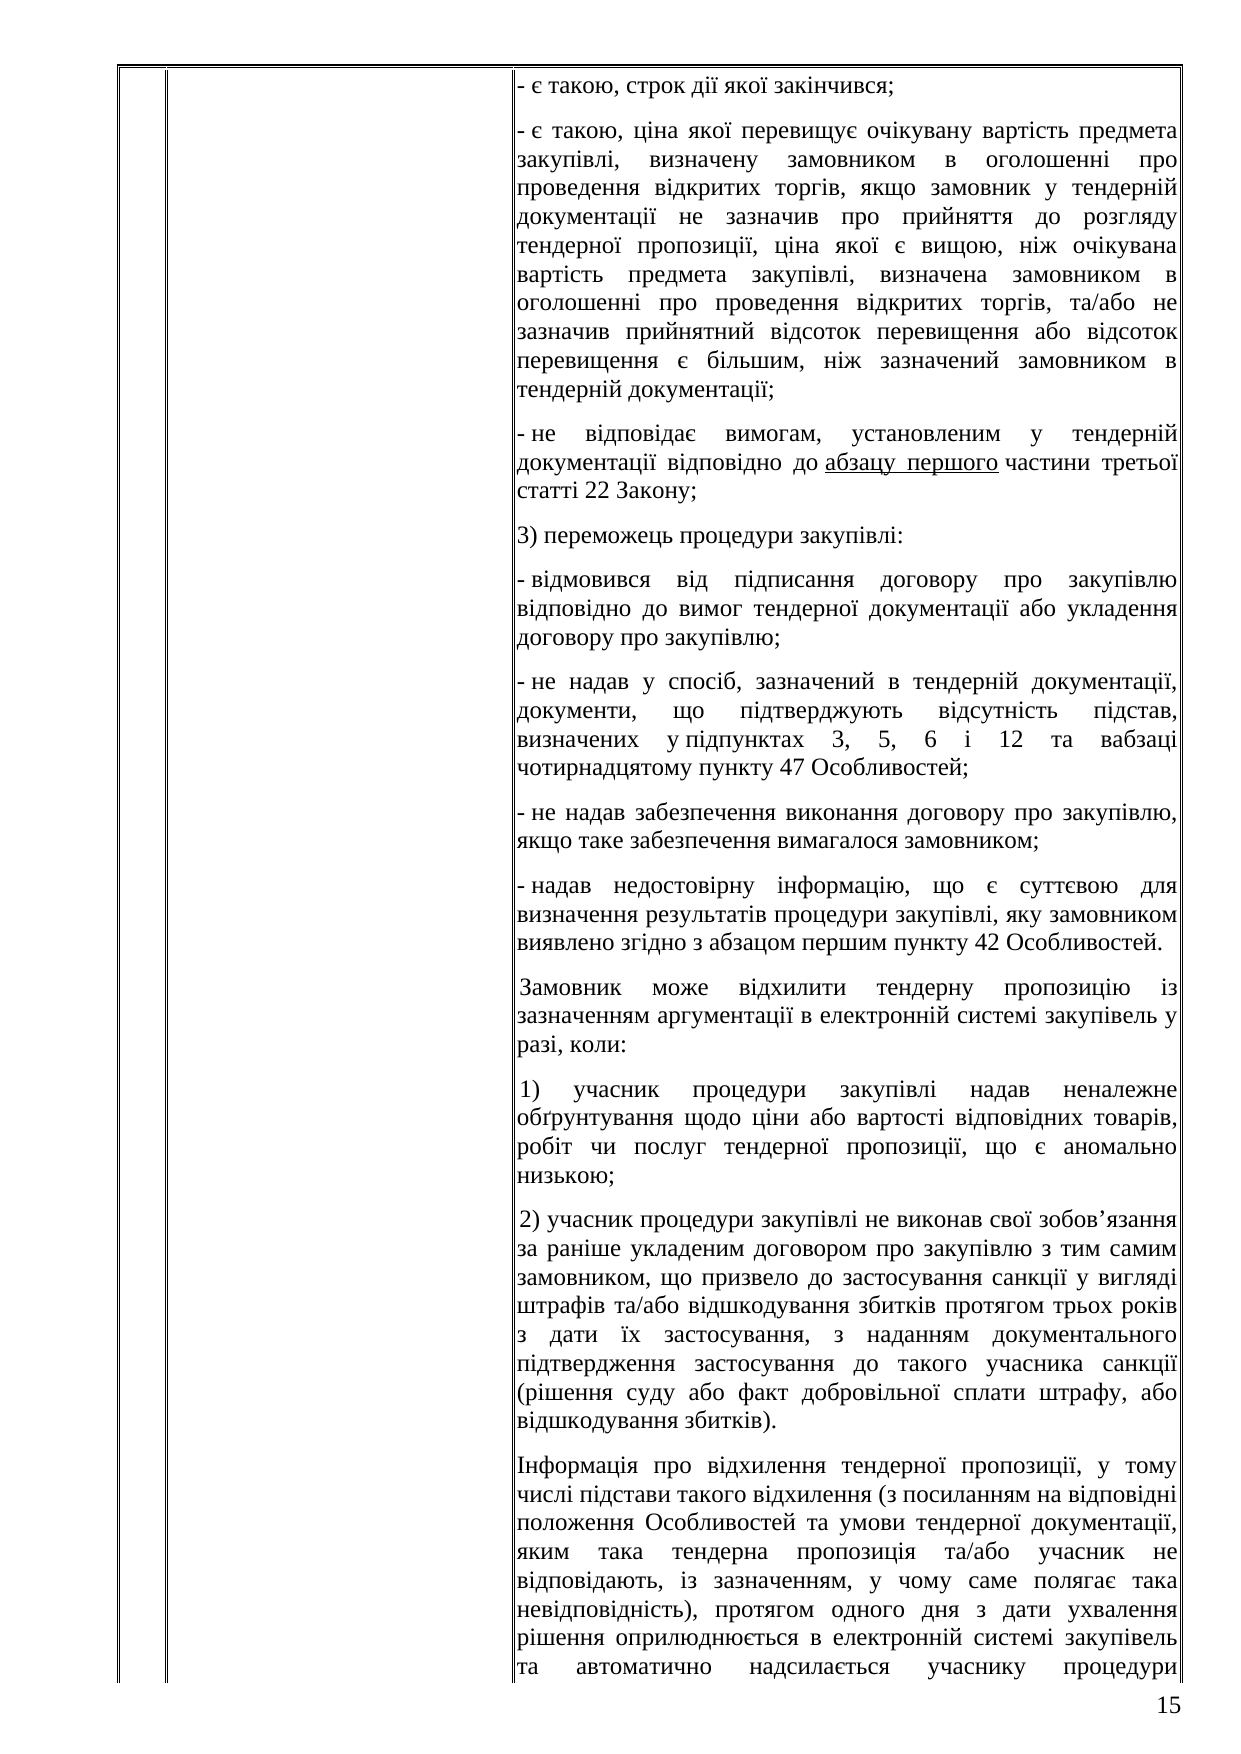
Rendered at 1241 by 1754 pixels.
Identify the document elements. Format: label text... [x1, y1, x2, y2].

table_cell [167, 68, 513, 1683]
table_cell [514, 68, 1180, 1683]
table_cell 3 [120, 68, 167, 1683]
